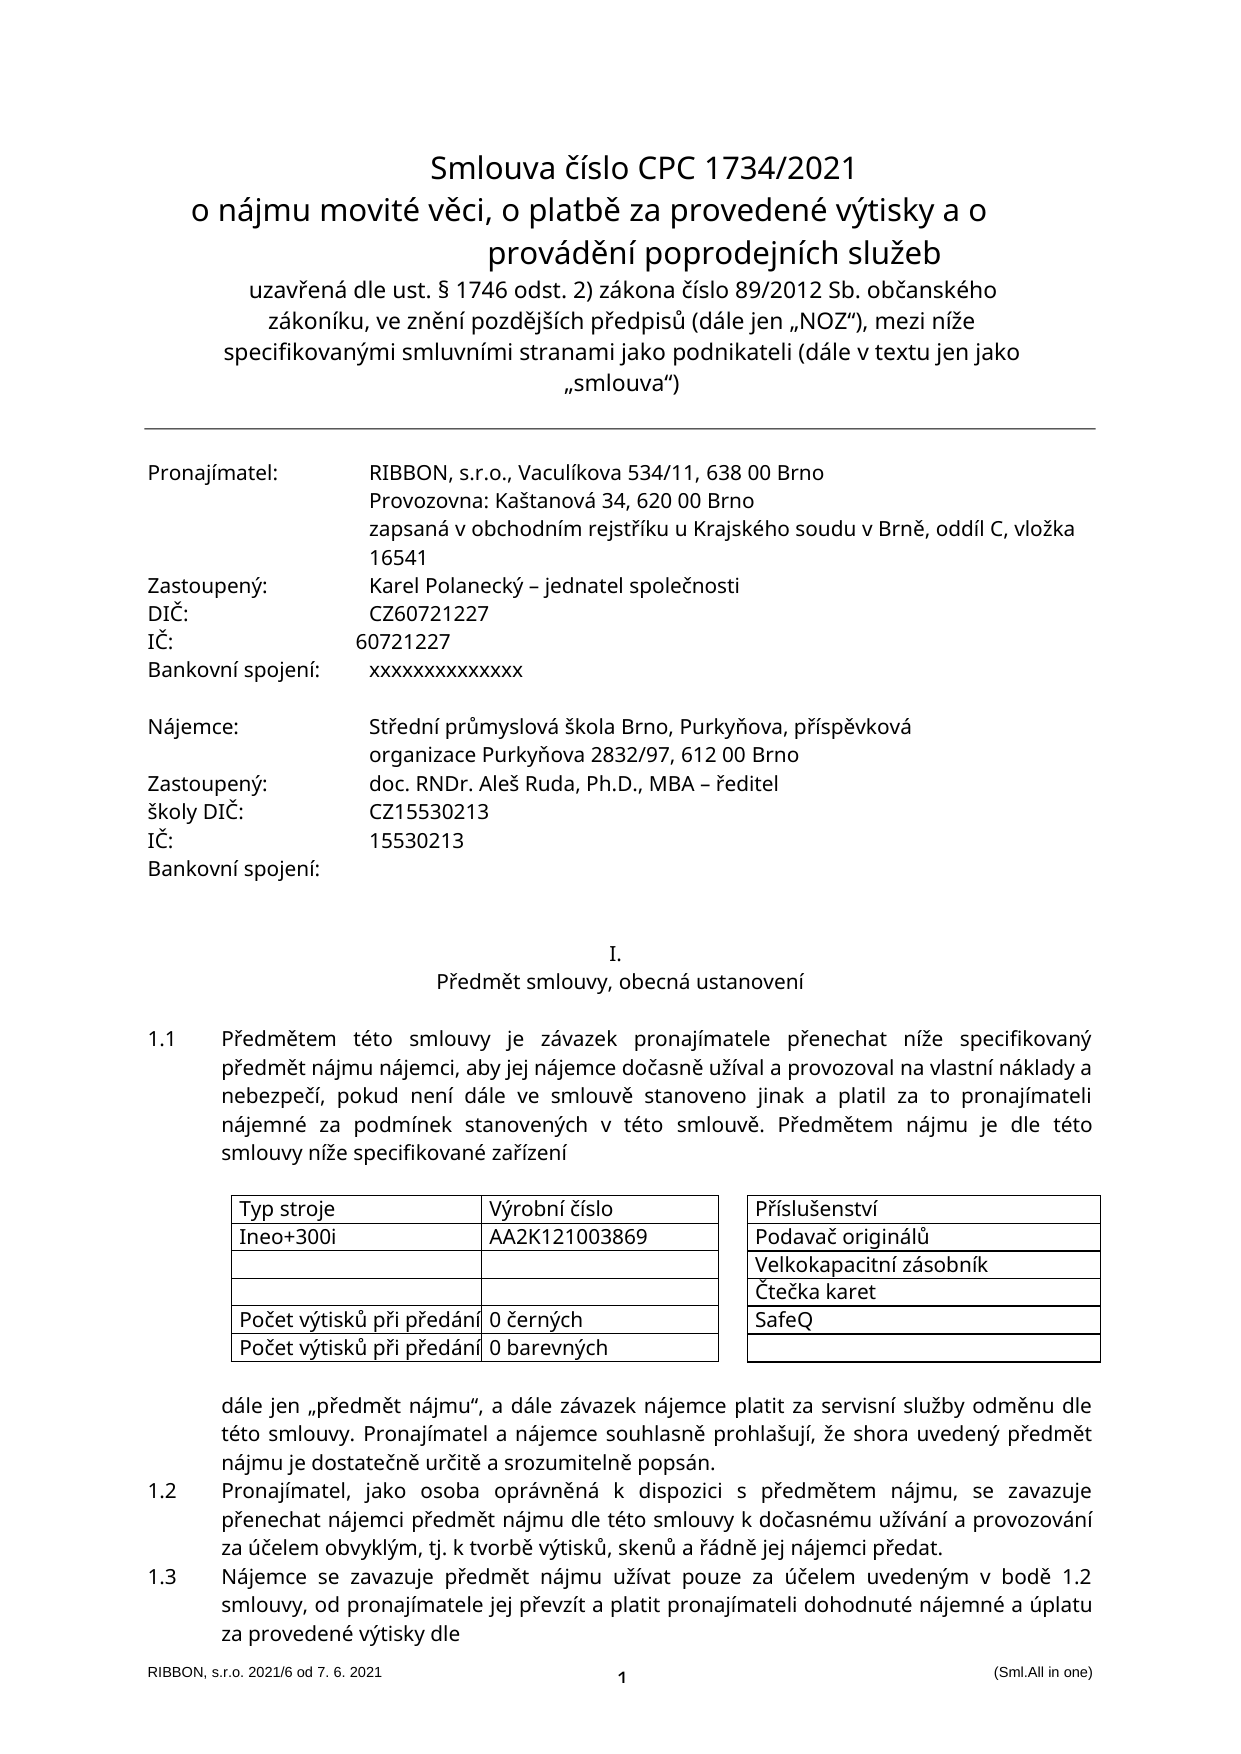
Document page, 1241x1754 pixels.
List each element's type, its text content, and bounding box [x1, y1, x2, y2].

text o nájmu movité věci, o platbě za provedené výtisky a o provádění poprodejních služeb [191, 188, 1050, 274]
subtitle I. [424, 939, 807, 967]
table_cell [482, 1251, 718, 1278]
table_header Výrobní číslo [482, 1196, 718, 1222]
text Zastoupený: Karel Polanecký – jednatel společnosti [147, 572, 1111, 599]
table_cell [232, 1251, 481, 1278]
text Provozovna: Kaštanová 34, 620 00 Brno [369, 486, 1111, 514]
text zapsaná v obchodním rejstříku u Krajského soudu v Brně, oddíl C, vložka 16541 [369, 514, 1111, 571]
table_cell Počet výtisků při předání [232, 1306, 481, 1333]
text Zastoupený: doc. RNDr. Aleš Ruda, Ph.D., MBA – ředitel školy DIČ: CZ15530213 [147, 769, 789, 826]
table_cell Počet výtisků při předání [232, 1334, 481, 1361]
table_cell [482, 1279, 718, 1305]
text Bankovní spojení: xxxxxxxxxxxxxx [147, 655, 576, 684]
table_header [719, 1195, 747, 1361]
list Předmětem této smlouvy je závazek pronajímatele přenechat níže specifikovaný předmět nájmu nájemci, aby jej nájemce dočasně užíval a provozoval na vlastní náklady a nebezpečí, pokud není dále ve smlouvě stanoveno jinak a platil za to pronajímateli nájemné za podmínek stanovených v této smlouvě. Předmětem nájmu je dle této smlouvy níže specifikované zařízení [147, 1024, 1093, 1167]
table_cell SafeQ [748, 1307, 1100, 1333]
text Bankovní spojení: [147, 854, 1111, 883]
text dále jen „předmět nájmu“, a dále závazek nájemce platit za servisní služby odměnu dle této smlouvy. Pronajímatel a nájemce souhlasně prohlašují, že shora uvedený předmět nájmu je dostatečně určitě a srozumitelně popsán. [221, 1391, 1093, 1476]
text Nájemce: Střední průmyslová škola Brno, Purkyňova, příspěvková organizace Purkyňova 2832/97, 612 00 Brno [147, 712, 948, 769]
text Předmět smlouvy, obecná ustanovení [433, 967, 807, 996]
table_cell Čtečka karet [748, 1279, 1100, 1305]
table_header Typ stroje [232, 1196, 481, 1222]
table_cell Podavač originálů [748, 1224, 1100, 1250]
table_cell Velkokapacitní zásobník [748, 1252, 1100, 1278]
table_cell Ineo+300i [232, 1224, 481, 1250]
table_cell AA2K121003869 [482, 1224, 718, 1250]
text Pronajímatel: RIBBON, s.r.o., Vaculíkova 534/11, 638 00 Brno [147, 458, 1111, 486]
list Nájemce se zavazuje předmět nájmu užívat pouze za účelem uvedeným v bodě 1.2 smlouvy, od pronajímatele jej převzít a platit pronajímateli dohodnuté nájemné a úplatu za provedené výtisky dle [147, 1562, 1093, 1647]
subtitle DIČ: CZ60721227 [147, 599, 1111, 627]
subtitle IČ: 15530213 [147, 826, 1111, 854]
list Pronajímatel, jako osoba oprávněná k dispozici s předmětem nájmu, se zavazuje přenechat nájemci předmět nájmu dle této smlouvy k dočasnému užívání a provozování za účelem obvyklým, tj. k tvorbě výtisků, skenů a řádně jej nájemci předat. [147, 1477, 1093, 1562]
subtitle uzavřená dle ust. § 1746 odst. 2) zákona číslo 89/2012 Sb. občanského zákoníku, ve znění pozdějších předpisů (dále jen „NOZ“), mezi níže specifikovanými smluvními stranami jako podnikateli (dále v textu jen jako „smlouva“) [195, 274, 1048, 399]
table_cell 0 černých [482, 1306, 718, 1333]
table_cell [232, 1279, 481, 1305]
text Smlouva číslo CPC 1734/2021 [430, 146, 1111, 188]
table_cell [748, 1335, 1100, 1361]
table_cell 0 barevných [482, 1334, 718, 1361]
text IČ: 60721227 [147, 627, 1111, 655]
table_header Příslušenství [748, 1196, 1100, 1222]
